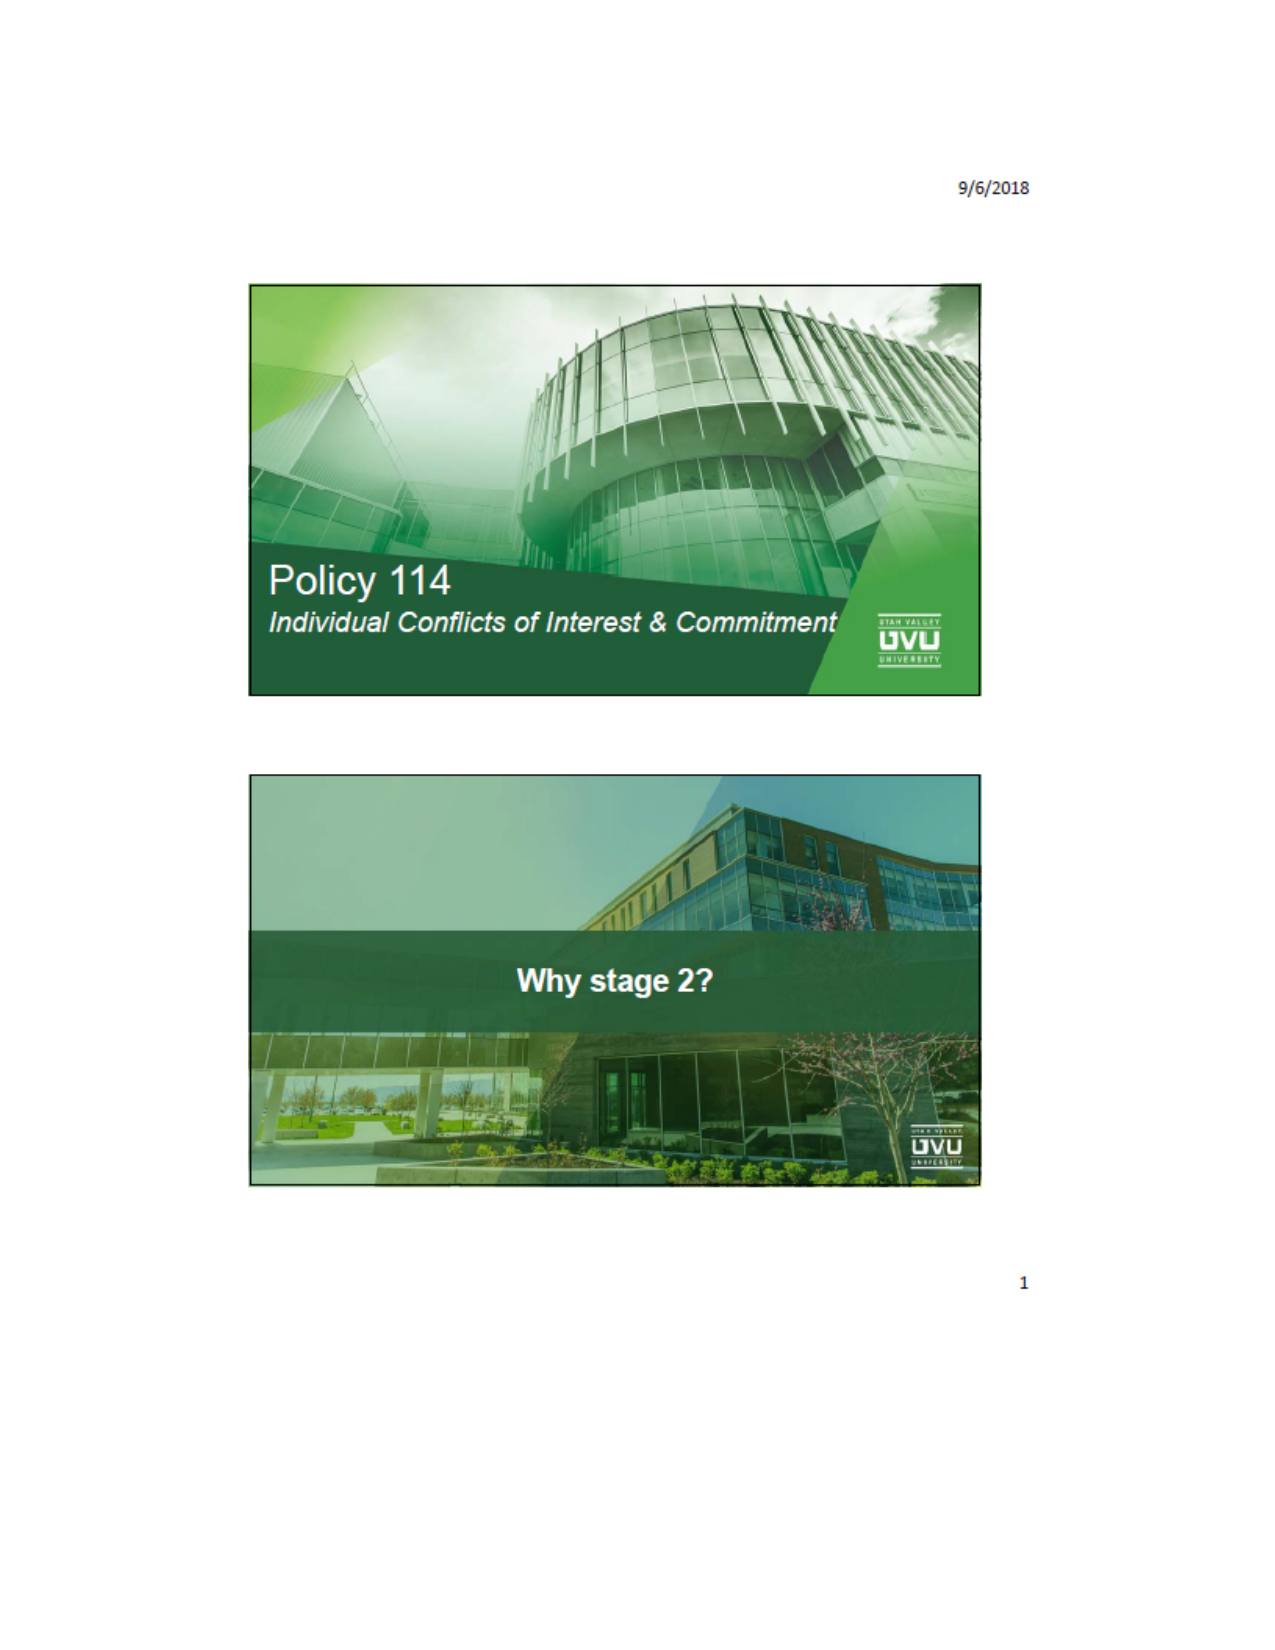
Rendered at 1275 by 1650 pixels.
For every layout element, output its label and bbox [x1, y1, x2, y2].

picture [150, 150, 1054, 1311]
